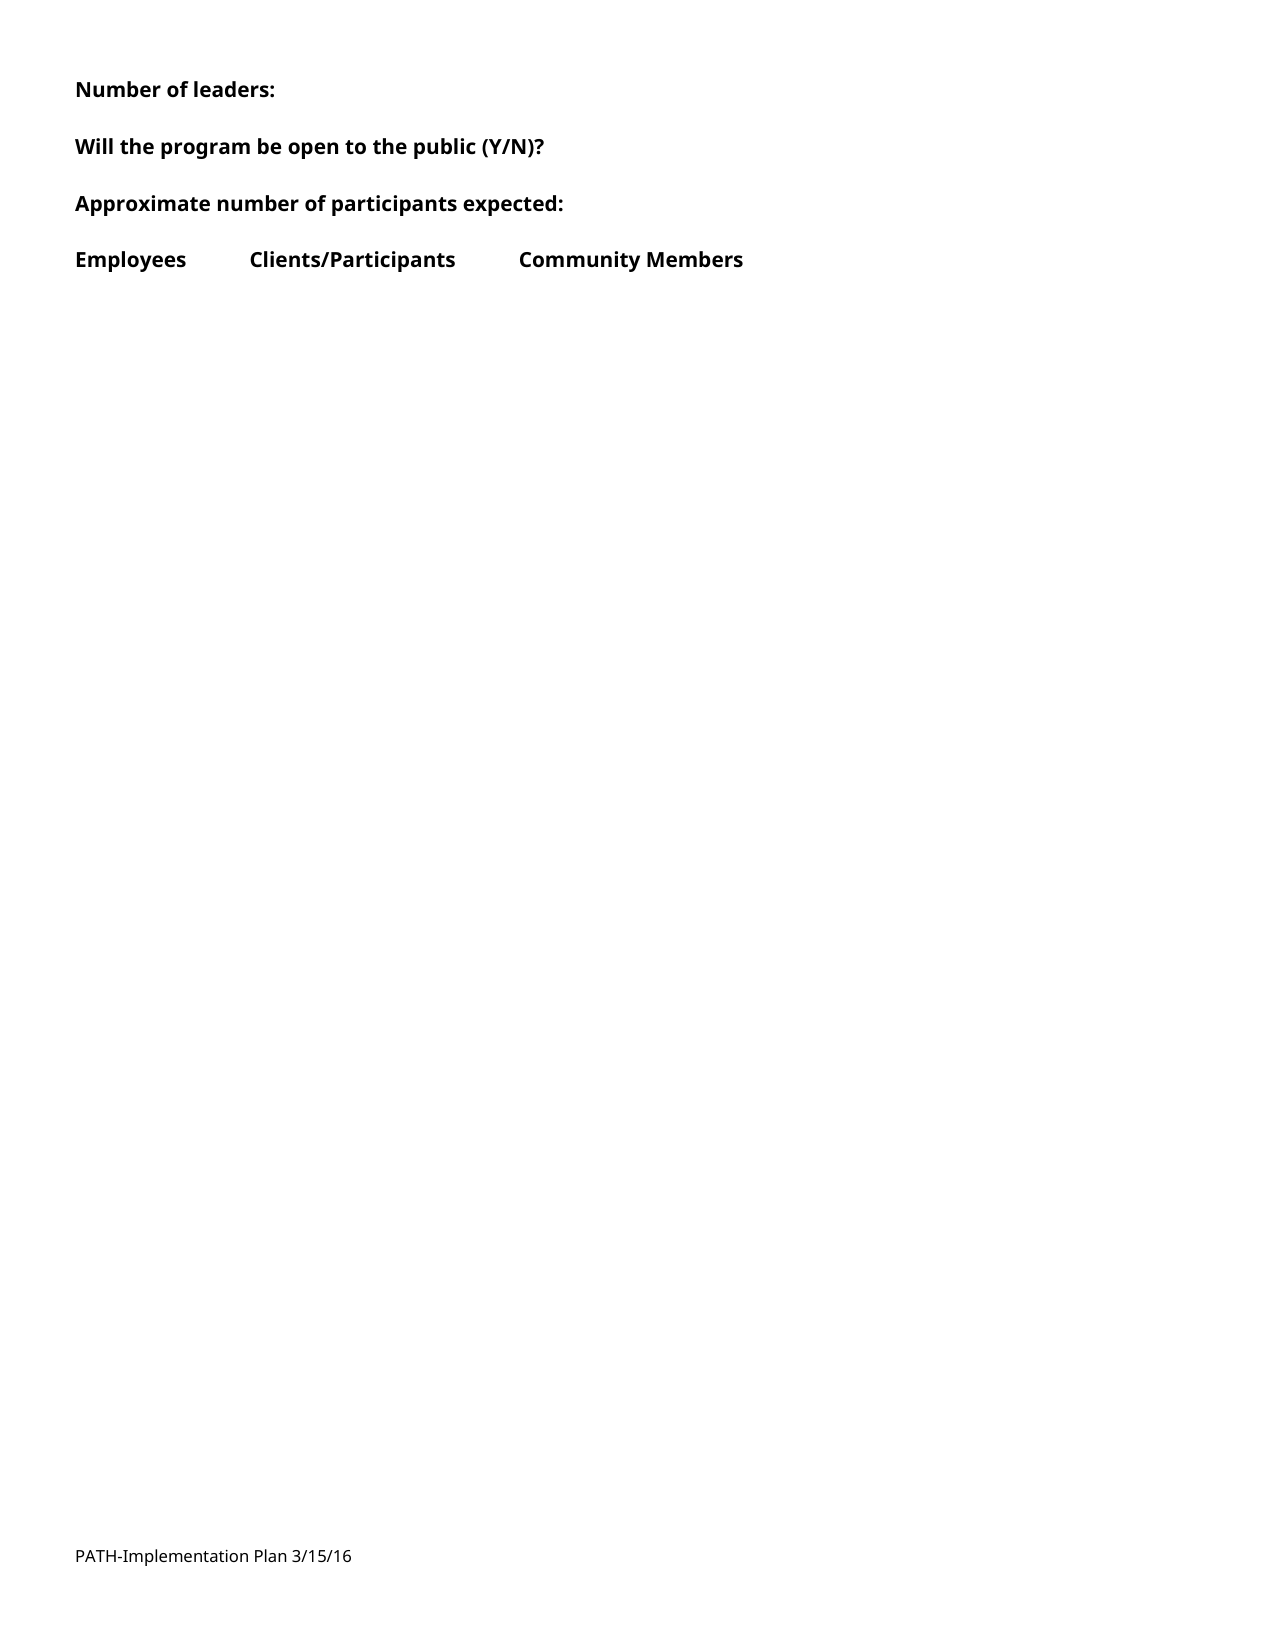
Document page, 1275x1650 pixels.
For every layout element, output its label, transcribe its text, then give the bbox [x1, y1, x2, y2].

text Approximate number of participants expected: [75, 189, 1200, 217]
text Number of leaders: [75, 75, 1200, 103]
text Employees Clients/Participants Community Members [75, 246, 1200, 274]
text Will the program be open to the public (Y/N)? [75, 132, 1200, 160]
